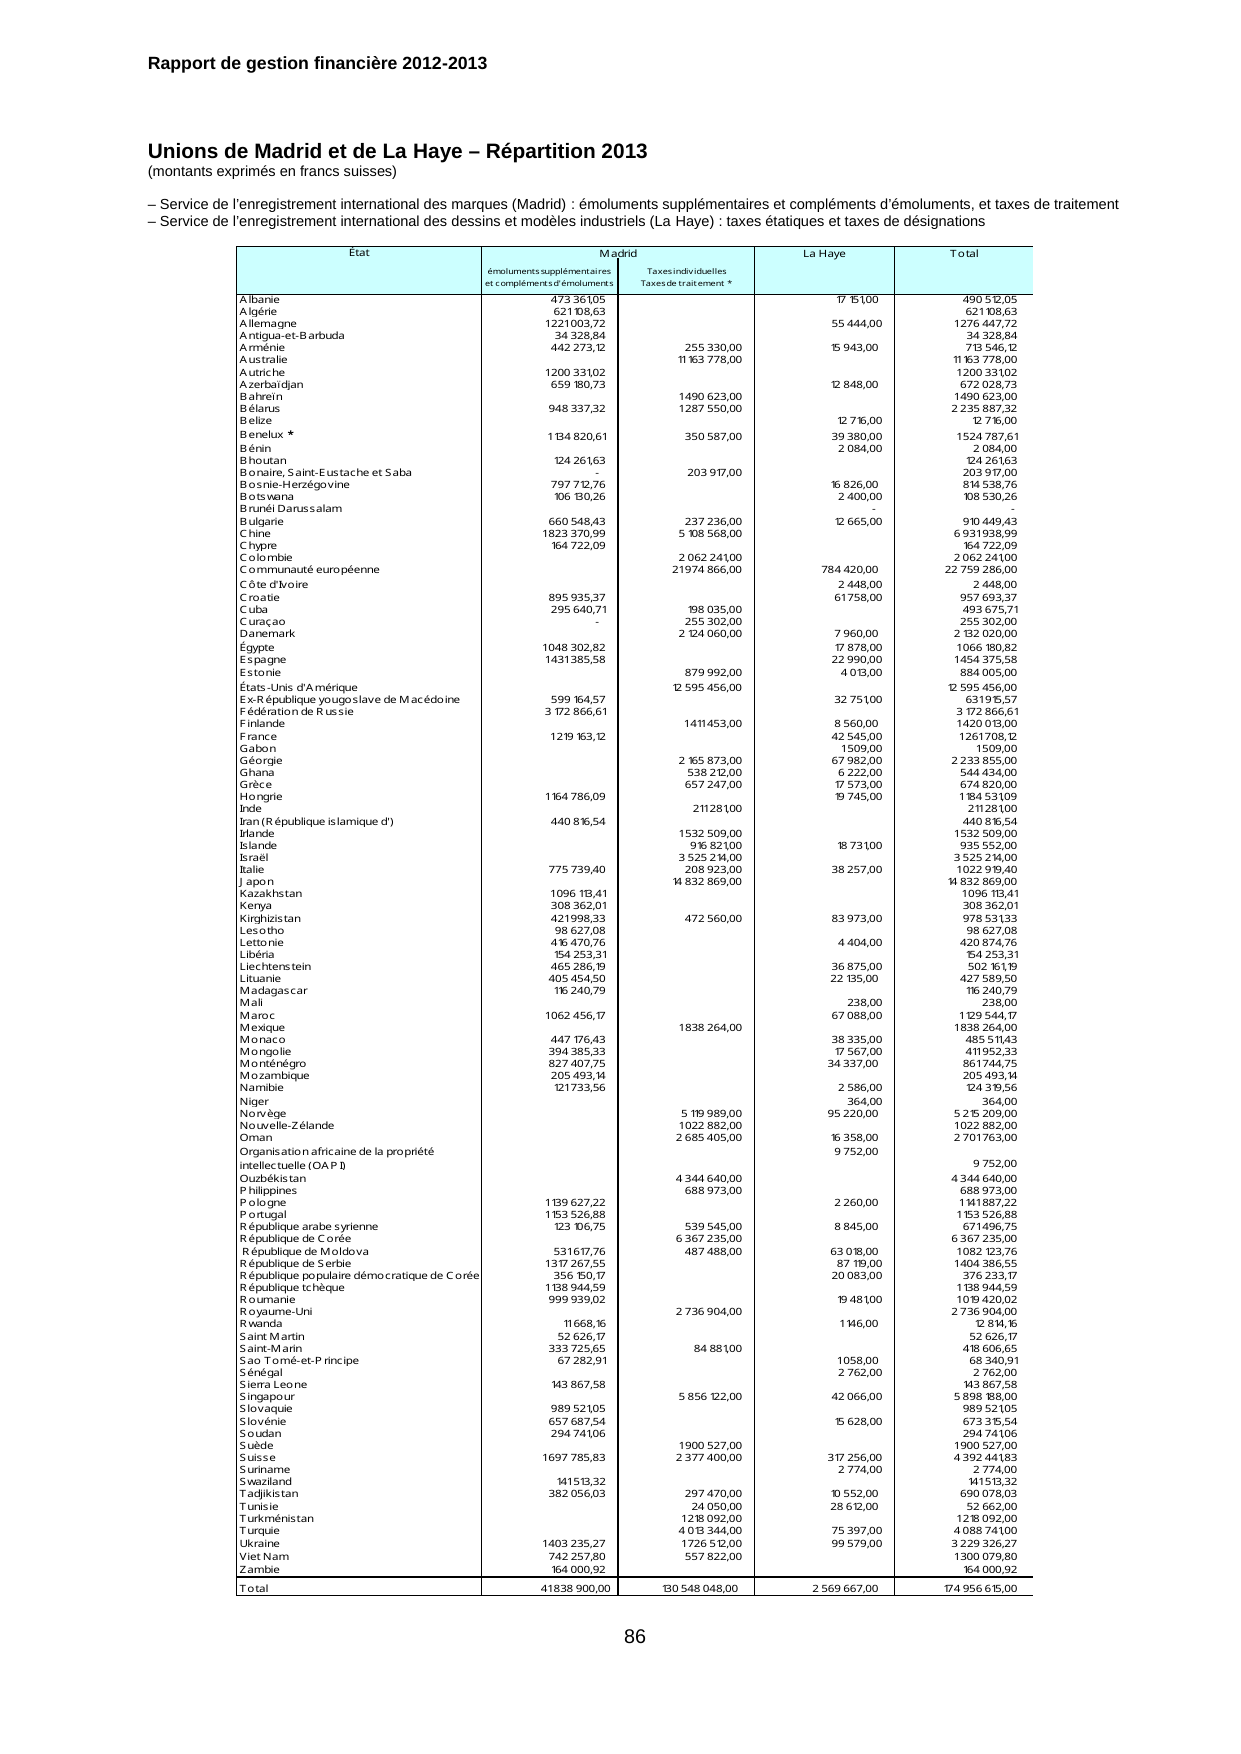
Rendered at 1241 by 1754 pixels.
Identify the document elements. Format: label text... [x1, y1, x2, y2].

text – Service de l’enregistrement international des dessins et modèles industriels (La Haye) : taxes étatiques et taxes de désignations [148, 213, 1122, 229]
text (montants exprimés en francs suisses) [148, 162, 1122, 179]
subtitle Unions de Madrid et de La Haye – Répartition 2013 [148, 131, 1122, 162]
text – Service de l’enregistrement international des marques (Madrid) : émoluments supplémentaires et compléments d’émoluments, et taxes de traitement [148, 196, 1122, 213]
